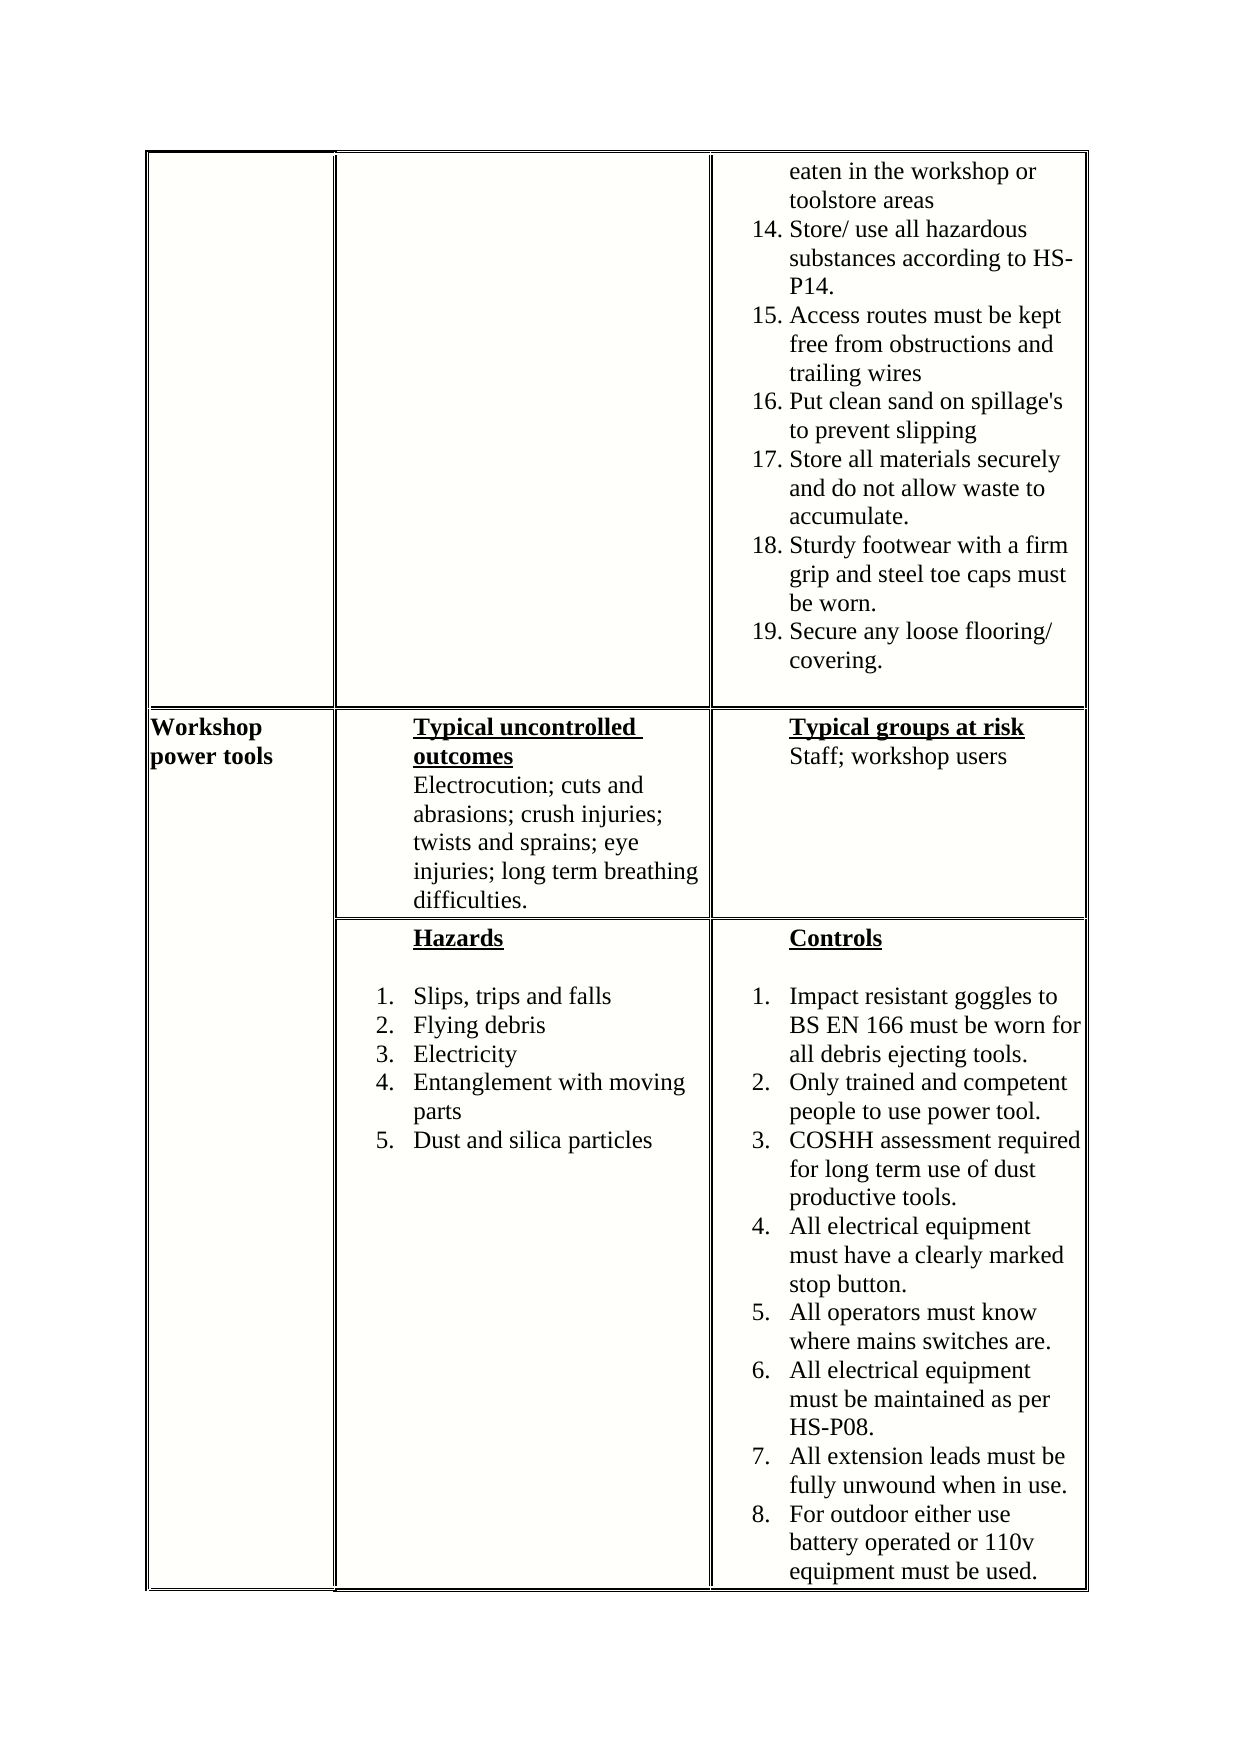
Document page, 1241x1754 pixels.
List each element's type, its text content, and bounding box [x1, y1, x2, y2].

table_cell Workshop power tools [149, 706, 335, 1588]
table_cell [711, 917, 1086, 1588]
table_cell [335, 917, 711, 1588]
table_cell Typical groups at risk Staff; workshop users [713, 706, 1086, 917]
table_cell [711, 153, 1085, 706]
table_cell Typical uncontrolled outcomes Electrocution; cuts and abrasions; crush injuries; twists and sprains; eye injuries; long term breathing difficulties. [337, 710, 709, 917]
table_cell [335, 151, 711, 706]
